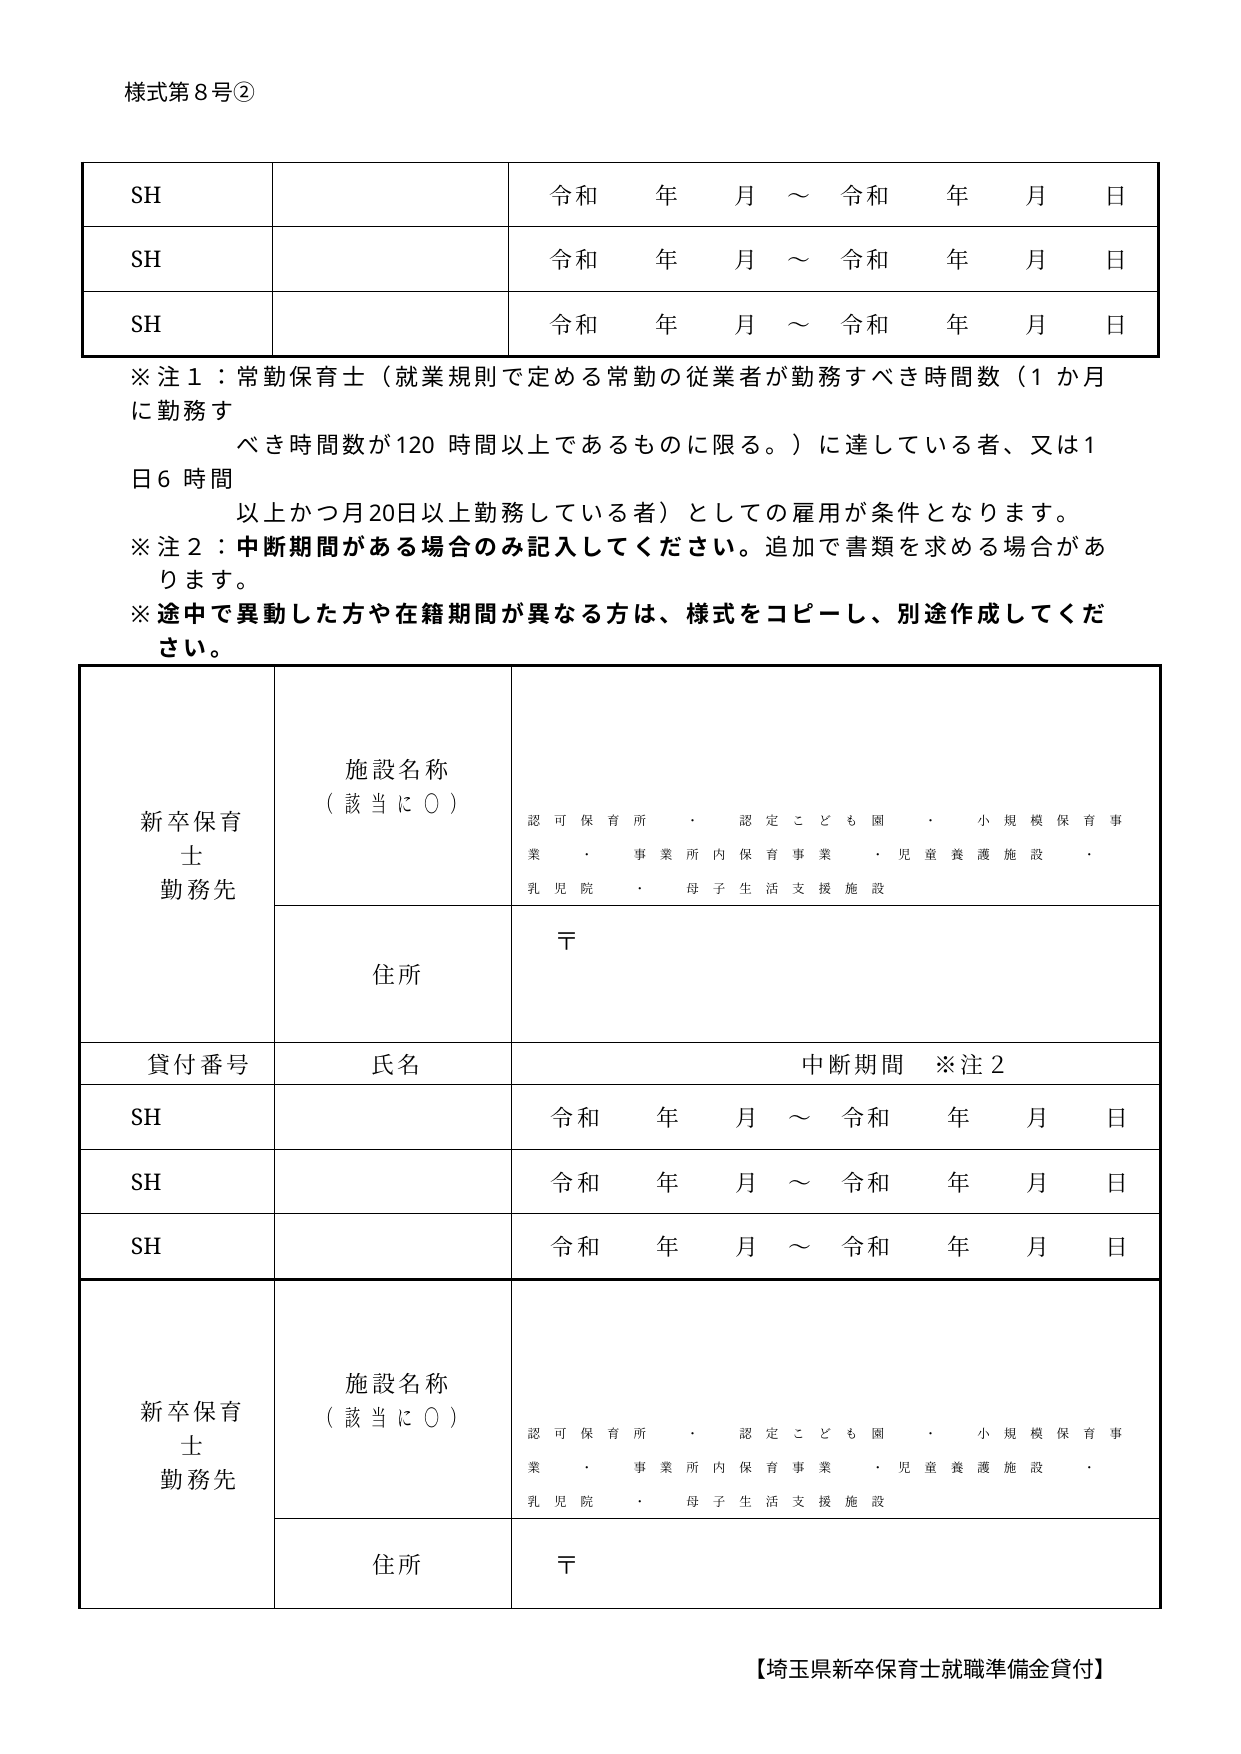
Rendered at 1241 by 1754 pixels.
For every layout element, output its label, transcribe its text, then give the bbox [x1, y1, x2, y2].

table_cell 令和 年 月 ～ 令和 年 月 日 [509, 227, 1157, 291]
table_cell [512, 1281, 1159, 1518]
text 以上かつ月20日以上勤務している者）としての雇用が条件となります。 [131, 494, 1109, 528]
text ※注２：中断期間がある場合のみ記入してください。追加で書類を求める場合があります。 [131, 528, 1109, 596]
text べき時間数が120時間以上であるものに限る。）に達している者、又は1日6時間 [131, 426, 1109, 494]
table_cell 住所 [275, 906, 511, 1042]
table_cell SH [84, 163, 272, 226]
text ※注１：常勤保育士（就業規則で定める常勤の従業者が勤務すべき時間数（1か月に勤務す [131, 358, 1109, 426]
table_cell 令和 年 月 ～ 令和 年 月 日 [512, 1085, 1159, 1148]
table_header 認可保育所 ・ 認定こども園 ・ 小規模保育事業 ・ 事業所内保育事業 ・児童養護施設 ・ 乳児院 ・ 母子生活支援施設 [512, 667, 1159, 905]
table_cell [273, 227, 508, 291]
table_cell [273, 163, 508, 226]
table_cell 氏名 [275, 1043, 511, 1084]
text ※途中で異動した方や在籍期間が異なる方は、様式をコピーし、別途作成してください。 [131, 596, 1109, 664]
table_cell 〒 [512, 906, 1159, 1042]
table_header 新卒保育士 勤務先 [81, 667, 274, 1042]
table_cell 貸付番号 [81, 1043, 274, 1084]
table_cell SH [81, 1214, 274, 1277]
table_cell 住所 [275, 1519, 511, 1608]
table_cell [275, 1150, 511, 1213]
table_cell 〒 [512, 1519, 1159, 1608]
table_cell [273, 292, 508, 355]
table_cell [275, 1214, 511, 1277]
table_cell SH [81, 1085, 274, 1148]
table_header 施設名称 （該当に○） [275, 667, 511, 905]
table_cell 施設名称 （該当に○） [275, 1281, 511, 1518]
table_cell [275, 1085, 511, 1148]
table_cell 令和 年 月 ～ 令和 年 月 日 [509, 163, 1157, 226]
table_cell 新卒保育士 勤務先 [81, 1281, 274, 1608]
table_cell 令和 年 月 ～ 令和 年 月 日 [512, 1214, 1159, 1277]
table_cell SH [84, 292, 272, 355]
table_cell 中断期間 ※注２ [512, 1043, 1159, 1084]
table_cell 令和 年 月 ～ 令和 年 月 日 [512, 1150, 1159, 1213]
table_cell SH [84, 227, 272, 291]
table_cell 令和 年 月 ～ 令和 年 月 日 [509, 292, 1157, 355]
table_cell SH [81, 1150, 274, 1213]
